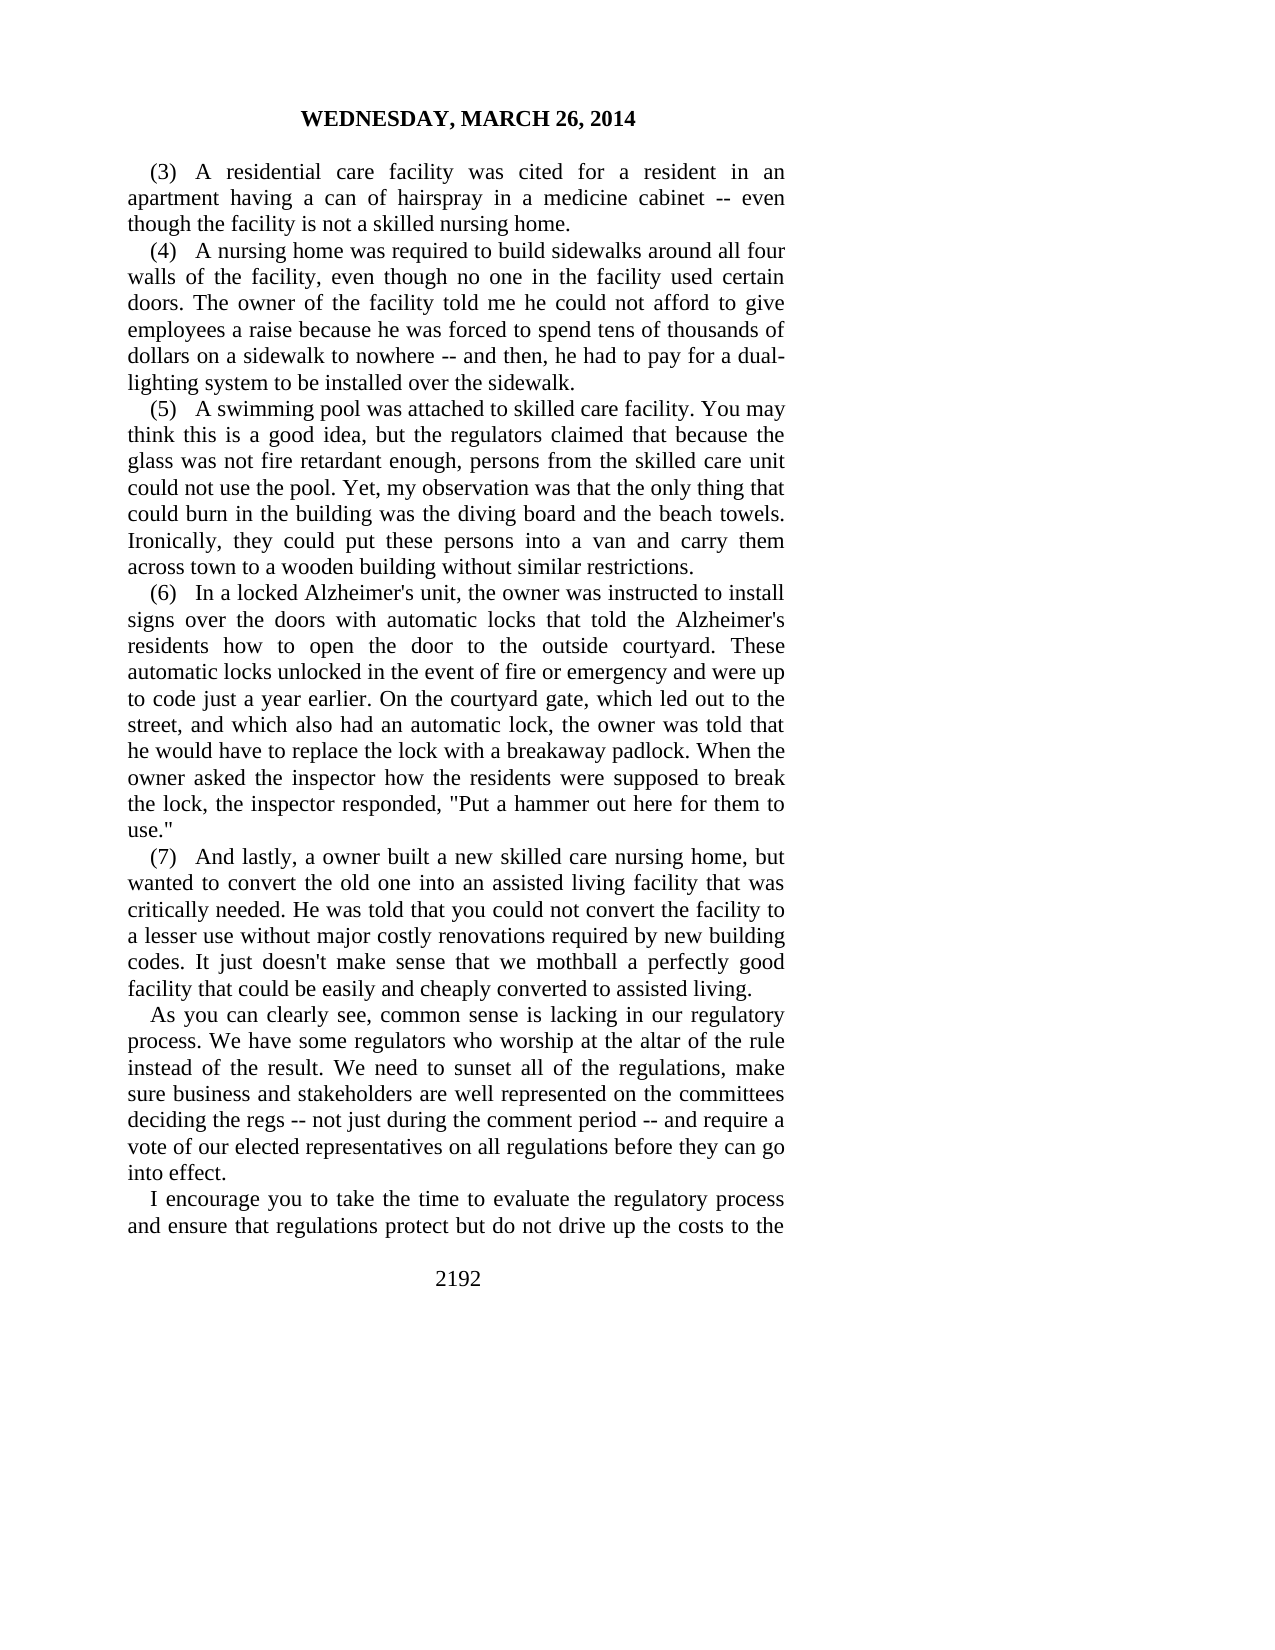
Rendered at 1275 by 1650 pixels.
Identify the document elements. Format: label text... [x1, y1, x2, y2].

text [127, 1186, 786, 1238]
text As you can clearly see, common sense is lacking in our regulatory process. We have some regulators who worship at the altar of the rule instead of the result. We need to sunset all of the regulations, make sure business and stakeholders are well represented on the committees deciding the regs -- not just during the comment period -- and require a vote of our elected representatives on all regulations before they can go into effect. [127, 1001, 786, 1186]
text (4) A nursing home was required to build sidewalks around all four walls of the facility, even though no one in the facility used certain doors. The owner of the facility told me he could not afford to give employees a raise because he was forced to spend tens of thousands of dollars on a sidewalk to nowhere -- and then, he had to pay for a dual-lighting system to be installed over the sidewalk. [127, 237, 786, 395]
text (6) In a locked Alzheimer's unit, the owner was instructed to install signs over the doors with automatic locks that told the Alzheimer's residents how to open the door to the outside courtyard. These automatic locks unlocked in the event of fire or emergency and were up to code just a year earlier. On the courtyard gate, which led out to the street, and which also had an automatic lock, the owner was told that he would have to replace the lock with a breakaway padlock. When the owner asked the inspector how the residents were supposed to break the lock, the inspector responded, "Put a hammer out here for them to use." [127, 579, 786, 843]
text (7) And lastly, a owner built a new skilled care nursing home, but wanted to convert the old one into an assisted living facility that was critically needed. He was told that you could not convert the facility to a lesser use without major costly renovations required by new building codes. It just doesn't make sense that we mothball a perfectly good facility that could be easily and cheaply converted to assisted living. [127, 843, 786, 1001]
text (5) A swimming pool was attached to skilled care facility. You may think this is a good idea, but the regulators claimed that because the glass was not fire retardant enough, persons from the skilled care unit could not use the pool. Yet, my observation was that the only thing that could burn in the building was the diving board and the beach towels. Ironically, they could put these persons into a van and carry them across town to a wooden building without similar restrictions. [127, 395, 786, 579]
text (3) A residential care facility was cited for a resident in an apartment having a can of hairspray in a medicine cabinet -- even though the facility is not a skilled nursing home. [127, 158, 786, 237]
